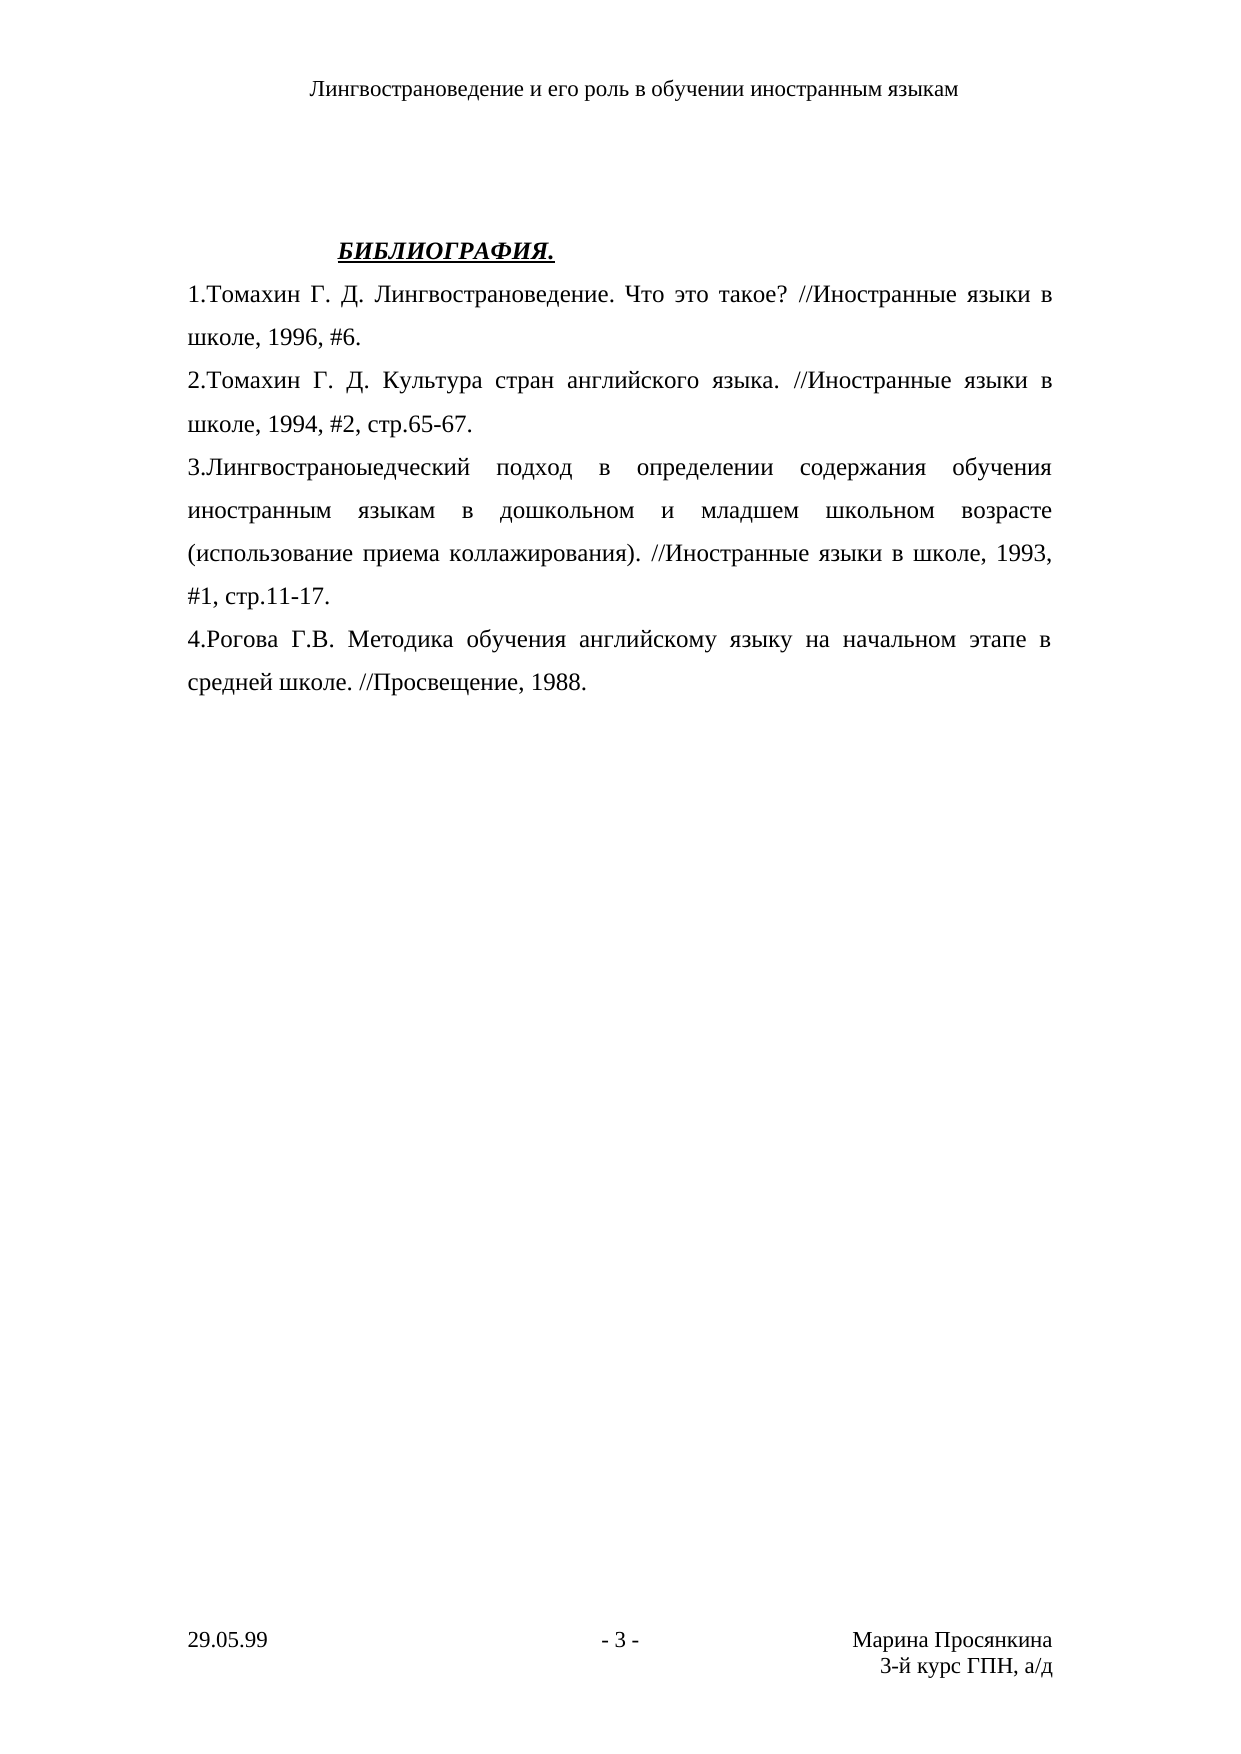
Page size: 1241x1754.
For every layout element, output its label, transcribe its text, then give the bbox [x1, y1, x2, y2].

text 1.Томахин Г. Д. Лингвострановедение. Что это такое? //Иностранные языки в школе, 1996, #6. [187, 279, 1053, 351]
text 3.Лингвостраноыедческий подход в определении содержания обучения иностранным языкам в дошкольном и младшем школьном возрасте (использование приема коллажирования). //Иностранные языки в школе, 1993, #1, стр.11-17. [187, 452, 1053, 610]
text 2.Томахин Г. Д. Культура стран английского языка. //Иностранные языки в школе, 1994, #2, стр.65-67. [187, 366, 1053, 437]
text 4.Рогова Г.В. Методика обучения английскому языку на начальном этапе в средней школе. //Просвещение, 1988. [187, 624, 1053, 696]
text БИБЛИОГРАФИЯ. [262, 236, 1053, 265]
